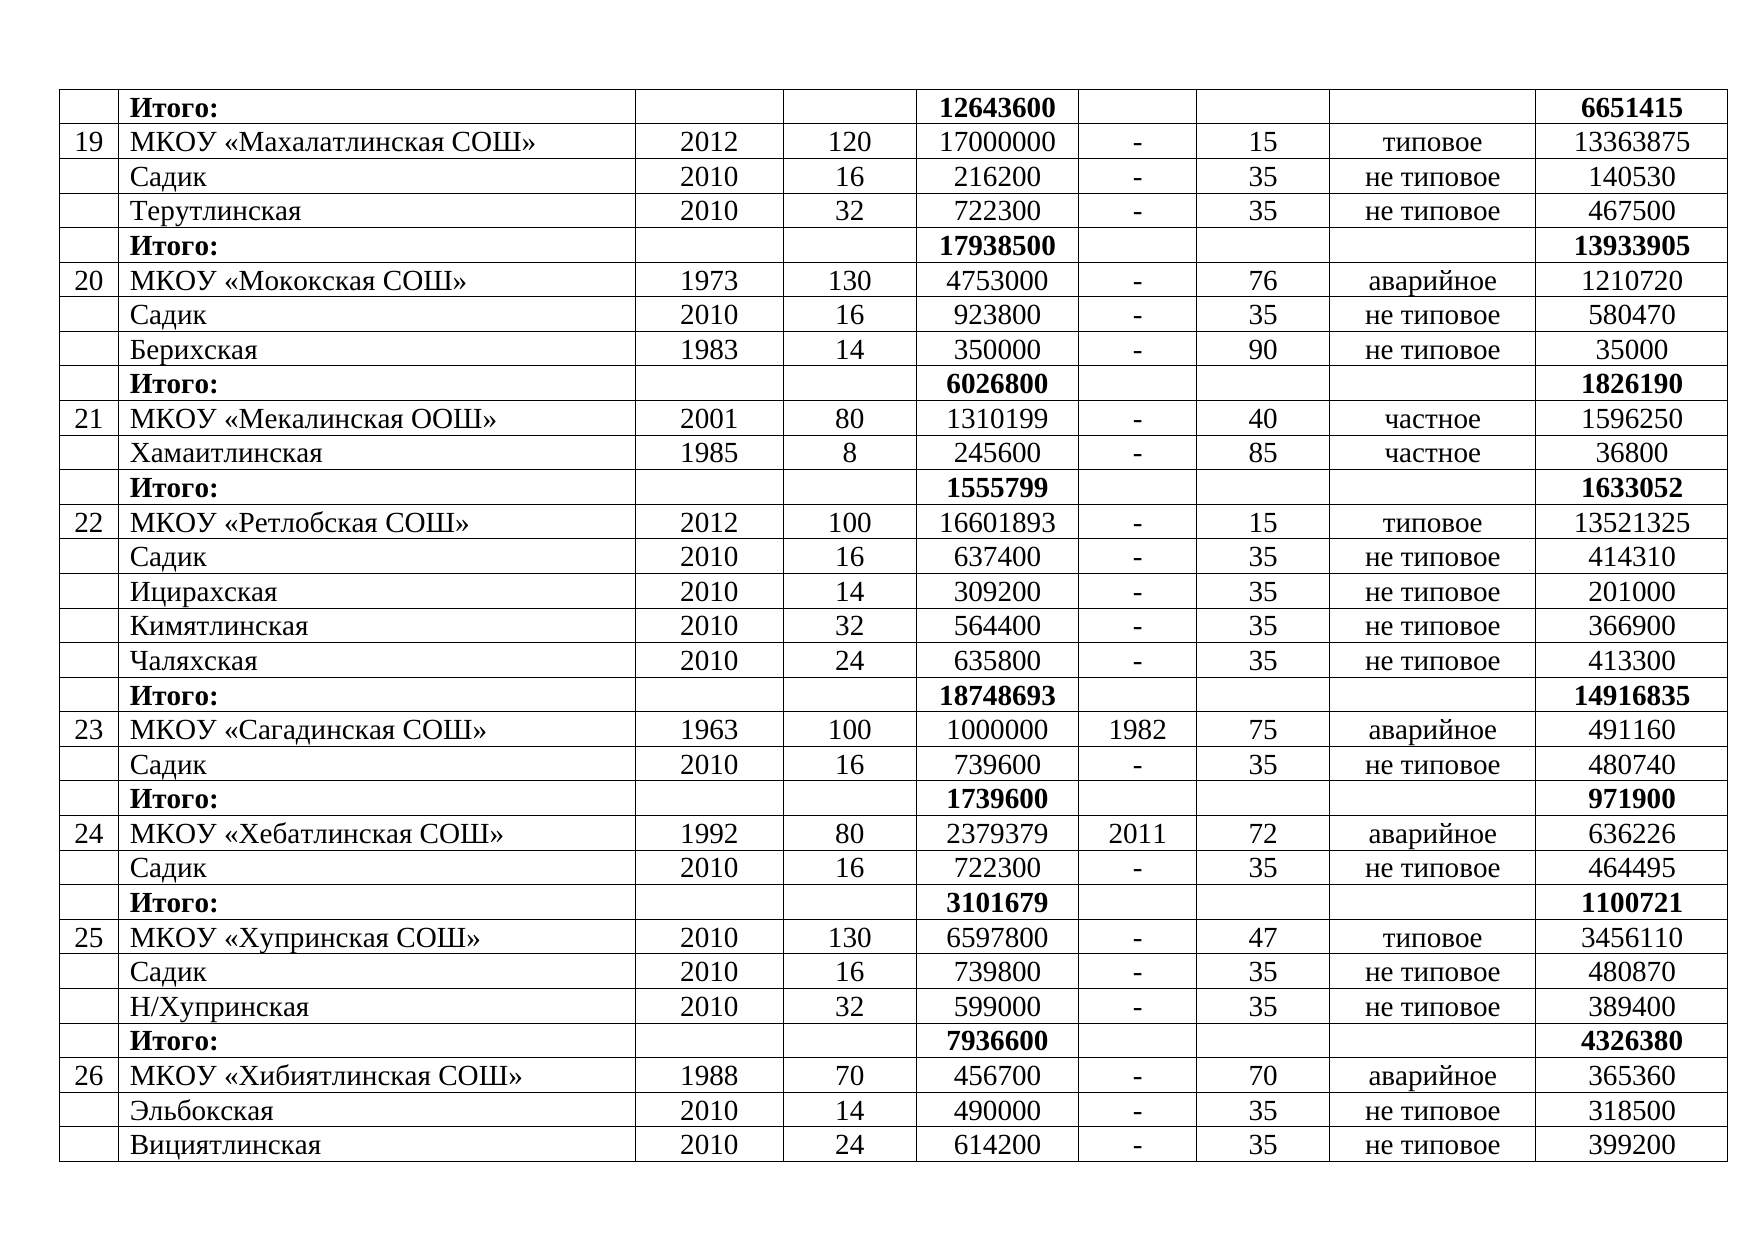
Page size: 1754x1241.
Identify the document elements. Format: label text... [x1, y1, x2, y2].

table_cell 14916835 [1536, 678, 1727, 711]
table_cell 15 [1197, 124, 1329, 158]
table_cell 201000 [1536, 574, 1727, 607]
table_cell [1330, 228, 1535, 262]
table_cell - [1079, 851, 1196, 884]
table_cell 8 [784, 436, 916, 469]
table_cell [60, 609, 118, 642]
table_cell - [1079, 747, 1196, 780]
table_cell 399200 [1536, 1127, 1727, 1161]
table_cell [60, 1127, 118, 1161]
table_cell [60, 747, 118, 780]
table_cell - [1079, 1127, 1196, 1161]
table_cell МКОУ «Ретлобская СОШ» [119, 505, 635, 538]
table_cell 2010 [636, 539, 783, 573]
table_cell 480740 [1536, 747, 1727, 780]
table_cell [60, 194, 118, 227]
table_cell 1633052 [1536, 470, 1727, 504]
table_cell 35 [1197, 989, 1329, 1022]
table_cell [1197, 366, 1329, 400]
table_cell 6026800 [917, 366, 1078, 400]
table_cell [784, 228, 916, 262]
table_cell 2010 [636, 1093, 783, 1126]
table_cell [1330, 885, 1535, 919]
table_cell аварийное [1330, 712, 1535, 746]
table_cell Кимятлинская [119, 609, 635, 642]
table_cell Берихская [119, 332, 635, 365]
table_cell 6651415 [1536, 90, 1727, 123]
table_cell [636, 470, 783, 504]
table_cell 722300 [917, 194, 1078, 227]
table_cell 6597800 [917, 920, 1078, 953]
table_cell [1330, 90, 1535, 123]
table_cell 130 [784, 920, 916, 953]
table_cell не типовое [1330, 297, 1535, 331]
table_cell 32 [784, 609, 916, 642]
table_cell Садик [119, 297, 635, 331]
table_cell 140530 [1536, 159, 1727, 192]
table_cell 35 [1197, 1127, 1329, 1161]
table_cell [1079, 366, 1196, 400]
table_cell Эльбокская [119, 1093, 635, 1126]
table_cell 2010 [636, 1127, 783, 1161]
table_cell 1739600 [917, 781, 1078, 815]
table_cell 365360 [1536, 1058, 1727, 1092]
table_cell Н/Хупринская [119, 989, 635, 1022]
table_cell 120 [784, 124, 916, 158]
table_cell [60, 539, 118, 573]
table_cell 1210720 [1536, 263, 1727, 296]
table_cell 1310199 [917, 401, 1078, 434]
table_cell - [1079, 194, 1196, 227]
table_cell 1982 [1079, 712, 1196, 746]
table_cell 490000 [917, 1093, 1078, 1126]
table_cell Итого: [119, 470, 635, 504]
table_cell не типовое [1330, 539, 1535, 573]
table_cell 614200 [917, 1127, 1078, 1161]
table_cell 16 [784, 954, 916, 988]
table_cell 739800 [917, 954, 1078, 988]
table_cell Итого: [119, 90, 635, 123]
table_cell 366900 [1536, 609, 1727, 642]
table_cell не типовое [1330, 574, 1535, 607]
table_cell 1985 [636, 436, 783, 469]
table_cell МКОУ «Мококская СОШ» [119, 263, 635, 296]
table_cell 580470 [1536, 297, 1727, 331]
table_cell 35 [1197, 539, 1329, 573]
table_cell 13363875 [1536, 124, 1727, 158]
table_cell Итого: [119, 781, 635, 815]
table_cell 100 [784, 712, 916, 746]
table_cell - [1079, 297, 1196, 331]
table_cell - [1079, 643, 1196, 677]
table_cell [1330, 781, 1535, 815]
table_cell [60, 332, 118, 365]
table_cell [60, 228, 118, 262]
table_cell МКОУ «Хебатлинская СОШ» [119, 816, 635, 849]
table_cell 21 [60, 401, 118, 434]
table_cell 1992 [636, 816, 783, 849]
table_cell 47 [1197, 920, 1329, 953]
table_cell [1197, 678, 1329, 711]
table_cell 491160 [1536, 712, 1727, 746]
table_cell 2010 [636, 920, 783, 953]
table_cell 309200 [917, 574, 1078, 607]
table_cell 1555799 [917, 470, 1078, 504]
table_cell - [1079, 954, 1196, 988]
table_cell - [1079, 920, 1196, 953]
table_cell [1197, 90, 1329, 123]
table_cell 19 [60, 124, 118, 158]
table_cell не типовое [1330, 989, 1535, 1022]
table_cell 2010 [636, 297, 783, 331]
table_cell [60, 643, 118, 677]
table_cell 35 [1197, 609, 1329, 642]
table_cell [60, 470, 118, 504]
table_cell [60, 851, 118, 884]
table_cell 75 [1197, 712, 1329, 746]
table_cell [1197, 228, 1329, 262]
table_cell - [1079, 263, 1196, 296]
table_cell не типовое [1330, 159, 1535, 192]
table_cell [636, 781, 783, 815]
table_cell 16 [784, 539, 916, 573]
table_cell - [1079, 1093, 1196, 1126]
table_cell 971900 [1536, 781, 1727, 815]
table_cell 636226 [1536, 816, 1727, 849]
table_cell [60, 90, 118, 123]
table_cell 15 [1197, 505, 1329, 538]
table_cell 72 [1197, 816, 1329, 849]
table_cell МКОУ «Махалатлинская СОШ» [119, 124, 635, 158]
table_cell не типовое [1330, 332, 1535, 365]
table_cell 350000 [917, 332, 1078, 365]
table_cell 23 [60, 712, 118, 746]
table_cell 35 [1197, 851, 1329, 884]
table_cell Итого: [119, 885, 635, 919]
table_cell 4753000 [917, 263, 1078, 296]
table_cell 24 [60, 816, 118, 849]
table_cell 2010 [636, 989, 783, 1022]
table_cell Садик [119, 747, 635, 780]
table_cell 13521325 [1536, 505, 1727, 538]
table_cell 413300 [1536, 643, 1727, 677]
table_cell - [1079, 332, 1196, 365]
table_cell [60, 1093, 118, 1126]
table_cell 2010 [636, 851, 783, 884]
table_cell 2010 [636, 574, 783, 607]
table_cell 85 [1197, 436, 1329, 469]
table_cell 14 [784, 1093, 916, 1126]
table_cell 35000 [1536, 332, 1727, 365]
table_cell [1197, 470, 1329, 504]
table_cell 35 [1197, 574, 1329, 607]
table_cell 4326380 [1536, 1024, 1727, 1057]
table_cell [60, 954, 118, 988]
table_cell 245600 [917, 436, 1078, 469]
table_cell [784, 678, 916, 711]
table_cell не типовое [1330, 609, 1535, 642]
table_cell 16601893 [917, 505, 1078, 538]
table_cell 389400 [1536, 989, 1727, 1022]
table_cell 14 [784, 332, 916, 365]
table_cell 2001 [636, 401, 783, 434]
table_cell МКОУ «Хупринская СОШ» [119, 920, 635, 953]
table_cell 25 [60, 920, 118, 953]
table_cell 32 [784, 194, 916, 227]
table_cell 17000000 [917, 124, 1078, 158]
table_cell 24 [784, 1127, 916, 1161]
table_cell [1330, 1024, 1535, 1057]
table_cell - [1079, 436, 1196, 469]
table_cell [784, 90, 916, 123]
table_cell 635800 [917, 643, 1078, 677]
table_cell 1963 [636, 712, 783, 746]
table_cell Чаляхская [119, 643, 635, 677]
table_cell 35 [1197, 1093, 1329, 1126]
table_cell [1197, 781, 1329, 815]
table_cell Хамаитлинская [119, 436, 635, 469]
table_cell 1100721 [1536, 885, 1727, 919]
table_cell 2012 [636, 505, 783, 538]
table_cell Садик [119, 539, 635, 573]
table_cell аварийное [1330, 263, 1535, 296]
table_cell [60, 366, 118, 400]
table_cell [1079, 781, 1196, 815]
table_cell 2010 [636, 159, 783, 192]
table_cell [1079, 885, 1196, 919]
table_cell [60, 1024, 118, 1057]
table_cell [636, 228, 783, 262]
table_cell 2010 [636, 747, 783, 780]
table_cell 76 [1197, 263, 1329, 296]
table_cell [60, 885, 118, 919]
table_cell Садик [119, 851, 635, 884]
table_cell 22 [60, 505, 118, 538]
table_cell [1330, 470, 1535, 504]
table_cell 216200 [917, 159, 1078, 192]
table_cell - [1079, 609, 1196, 642]
table_cell 70 [1197, 1058, 1329, 1092]
table_cell [1197, 1024, 1329, 1057]
table_cell 414310 [1536, 539, 1727, 573]
table_cell [60, 574, 118, 607]
table_cell 3456110 [1536, 920, 1727, 953]
table_cell 16 [784, 851, 916, 884]
table_cell [784, 781, 916, 815]
table_cell [636, 678, 783, 711]
table_cell не типовое [1330, 747, 1535, 780]
table_cell - [1079, 1058, 1196, 1092]
table_cell МКОУ «Мекалинская ООШ» [119, 401, 635, 434]
table_cell 130 [784, 263, 916, 296]
table_cell 18748693 [917, 678, 1078, 711]
table_cell 2010 [636, 609, 783, 642]
table_cell 2011 [1079, 816, 1196, 849]
table_cell 480870 [1536, 954, 1727, 988]
table_cell Итого: [119, 366, 635, 400]
table_cell 1973 [636, 263, 783, 296]
table_cell [1330, 678, 1535, 711]
table_cell 35 [1197, 297, 1329, 331]
table_cell 2010 [636, 194, 783, 227]
table_cell не типовое [1330, 851, 1535, 884]
table_cell частное [1330, 436, 1535, 469]
table_cell Итого: [119, 678, 635, 711]
table_cell типовое [1330, 505, 1535, 538]
table_cell 1826190 [1536, 366, 1727, 400]
table_cell 456700 [917, 1058, 1078, 1092]
table_cell Вициятлинская [119, 1127, 635, 1161]
table_cell [636, 366, 783, 400]
table_cell 36800 [1536, 436, 1727, 469]
table_cell не типовое [1330, 643, 1535, 677]
table_cell [1079, 1024, 1196, 1057]
table_cell [784, 470, 916, 504]
table_cell 40 [1197, 401, 1329, 434]
table_cell - [1079, 505, 1196, 538]
table_cell 16 [784, 747, 916, 780]
table_cell 739600 [917, 747, 1078, 780]
table_cell 16 [784, 297, 916, 331]
table_cell Ицирахская [119, 574, 635, 607]
table_cell [784, 366, 916, 400]
table_cell [60, 989, 118, 1022]
table_cell 467500 [1536, 194, 1727, 227]
table_cell 3101679 [917, 885, 1078, 919]
table_cell 564400 [917, 609, 1078, 642]
table_cell Итого: [119, 1024, 635, 1057]
table_cell [784, 1024, 916, 1057]
table_cell типовое [1330, 920, 1535, 953]
table_cell 32 [784, 989, 916, 1022]
table_cell 80 [784, 816, 916, 849]
table_cell [1079, 90, 1196, 123]
table_cell типовое [1330, 124, 1535, 158]
table_cell 90 [1197, 332, 1329, 365]
table_cell [1079, 678, 1196, 711]
table_cell аварийное [1330, 816, 1535, 849]
table_cell 16 [784, 159, 916, 192]
table_cell 80 [784, 401, 916, 434]
table_cell [60, 781, 118, 815]
table_cell [1330, 366, 1535, 400]
table_cell 70 [784, 1058, 916, 1092]
table_cell 26 [60, 1058, 118, 1092]
table_cell [60, 297, 118, 331]
table_cell не типовое [1330, 954, 1535, 988]
table_cell Садик [119, 954, 635, 988]
table_cell не типовое [1330, 1093, 1535, 1126]
table_cell 599000 [917, 989, 1078, 1022]
table_cell Садик [119, 159, 635, 192]
table_cell [636, 885, 783, 919]
table_cell 20 [60, 263, 118, 296]
table_cell 7936600 [917, 1024, 1078, 1057]
table_cell - [1079, 574, 1196, 607]
table_cell 35 [1197, 159, 1329, 192]
table_cell [636, 1024, 783, 1057]
table_cell МКОУ «Сагадинская СОШ» [119, 712, 635, 746]
table_cell [1079, 228, 1196, 262]
table_cell 1596250 [1536, 401, 1727, 434]
table_cell 13933905 [1536, 228, 1727, 262]
table_cell [636, 90, 783, 123]
table_cell Итого: [119, 228, 635, 262]
table_cell не типовое [1330, 1127, 1535, 1161]
table_cell - [1079, 989, 1196, 1022]
table_cell аварийное [1330, 1058, 1535, 1092]
table_cell - [1079, 401, 1196, 434]
table_cell не типовое [1330, 194, 1535, 227]
table_cell 1988 [636, 1058, 783, 1092]
table_cell 1983 [636, 332, 783, 365]
table_cell 2379379 [917, 816, 1078, 849]
table_cell 464495 [1536, 851, 1727, 884]
table_cell МКОУ «Хибиятлинская СОШ» [119, 1058, 635, 1092]
table_cell 35 [1197, 747, 1329, 780]
table_cell 24 [784, 643, 916, 677]
table_cell Терутлинская [119, 194, 635, 227]
table_cell 1000000 [917, 712, 1078, 746]
table_cell [60, 678, 118, 711]
table_cell - [1079, 539, 1196, 573]
table_cell 14 [784, 574, 916, 607]
table_cell 722300 [917, 851, 1078, 884]
table_cell 35 [1197, 194, 1329, 227]
table_cell 35 [1197, 954, 1329, 988]
table_cell - [1079, 124, 1196, 158]
table_cell 2010 [636, 954, 783, 988]
table_cell - [1079, 159, 1196, 192]
table_cell 2012 [636, 124, 783, 158]
table_cell 318500 [1536, 1093, 1727, 1126]
table_cell частное [1330, 401, 1535, 434]
table_cell 35 [1197, 643, 1329, 677]
table_cell [1079, 470, 1196, 504]
table_cell 12643600 [917, 90, 1078, 123]
table_cell 637400 [917, 539, 1078, 573]
table_cell 100 [784, 505, 916, 538]
table_cell [1197, 885, 1329, 919]
table_cell [60, 159, 118, 192]
table_cell [60, 436, 118, 469]
table_cell 923800 [917, 297, 1078, 331]
table_cell 17938500 [917, 228, 1078, 262]
table_cell 2010 [636, 643, 783, 677]
table_cell [784, 885, 916, 919]
